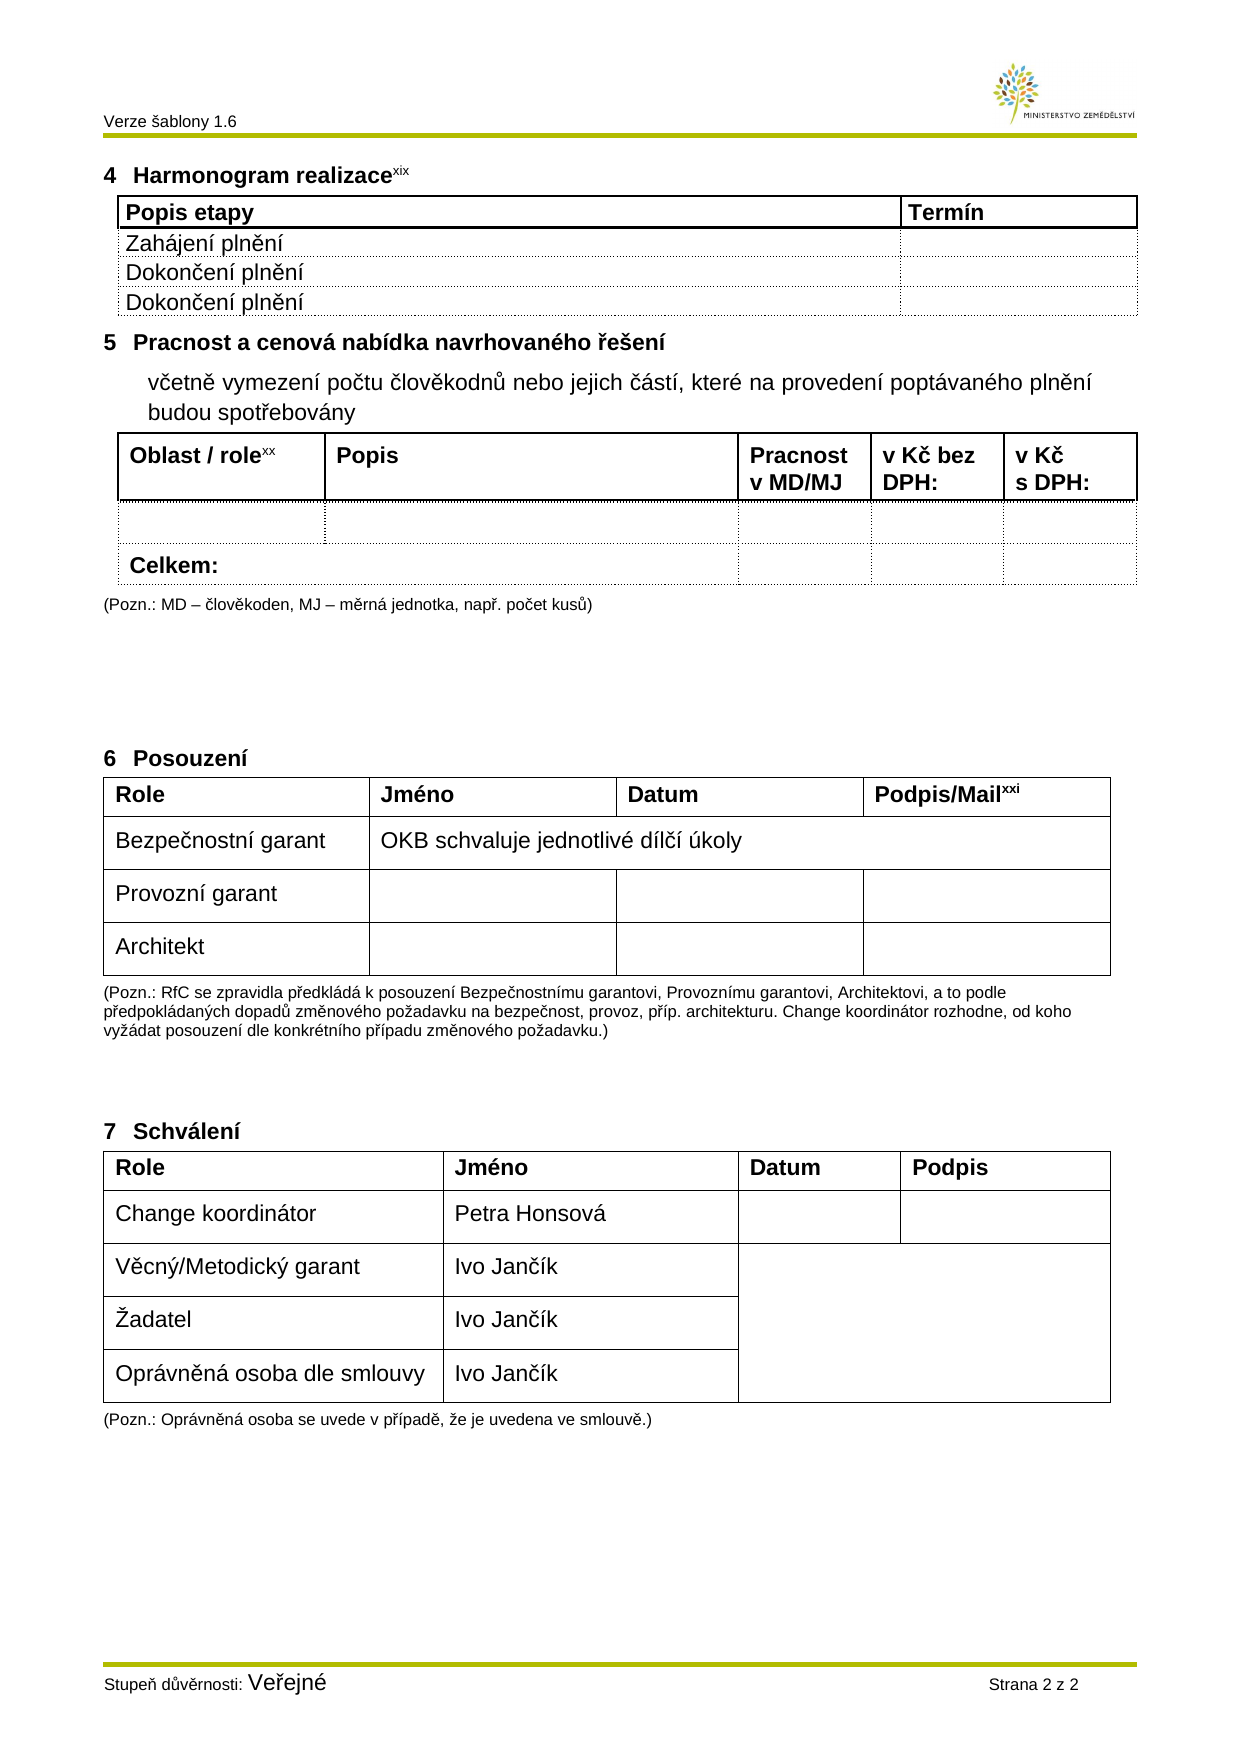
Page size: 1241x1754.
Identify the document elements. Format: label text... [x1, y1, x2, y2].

table_cell [370, 870, 616, 922]
table_cell [901, 256, 1137, 286]
table_cell Dokončení plnění [118, 286, 901, 315]
table_header Popis [326, 434, 737, 499]
table_cell [1004, 543, 1137, 584]
text (Pozn.: MD – člověkoden, MJ – měrná jednotka, např. počet kusů) [103, 595, 1092, 614]
table_cell [871, 501, 1004, 543]
table_cell Oprávněná osoba dle smlouvy [104, 1350, 443, 1402]
table_cell [739, 1244, 1110, 1402]
table_header Datum [617, 778, 863, 816]
table_cell [901, 1191, 1110, 1243]
table_header Podpis/Mail [864, 778, 1110, 816]
table_cell [739, 1191, 900, 1243]
table_cell Ivo Jančík [444, 1297, 738, 1349]
table_cell [118, 501, 325, 543]
table_header Oblast / role [119, 434, 324, 499]
table_header Datum [739, 1152, 900, 1189]
table_cell [617, 870, 863, 922]
table_cell Provozní garant [104, 870, 369, 922]
table_header Termín [902, 197, 1136, 226]
subtitle Pracnost a cenová nabídka navrhovaného řešení [103, 329, 1092, 355]
table_cell [738, 543, 871, 584]
table_cell [325, 501, 738, 543]
list včetně vymezení počtu člověkodnů nebo jejich částí, které na provedení poptávaného plnění budou spotřebovány [148, 367, 1092, 426]
table_cell [617, 923, 863, 975]
picture [991, 59, 1137, 128]
text (Pozn.: RfC se zpravidla předkládá k posouzení Bezpečnostnímu garantovi, Provoznímu garantovi, Architektovi, a to podle předpokládaných dopadů změnového požadavku na bezpečnost, provoz, příp. architekturu. Change koordinátor rozhodne, od koho vyžádat posouzení dle konkrétního případu změnového požadavku.) [103, 983, 1092, 1040]
table_cell [370, 923, 616, 975]
text (Pozn.: Oprávněná osoba se uvede v případě, že je uvedena ve smlouvě.) [103, 1409, 1092, 1428]
table_cell Bezpečnostní garant [104, 817, 369, 869]
subtitle Harmonogram realizace [103, 162, 1092, 189]
table_cell Ivo Jančík [444, 1350, 738, 1402]
table_header Pracnost v MD/MJ [739, 434, 870, 499]
table_cell Ivo Jančík [444, 1244, 738, 1296]
table_cell Celkem: [118, 543, 738, 584]
table_cell [738, 501, 871, 543]
subtitle Schválení [103, 1118, 1092, 1144]
table_header v Kč s DPH: [1005, 434, 1136, 499]
table_header Popis etapy [119, 197, 900, 226]
subtitle Posouzení [103, 744, 1092, 771]
table_cell Architekt [104, 923, 369, 975]
table_cell [864, 923, 1110, 975]
table_cell Petra Honsová [444, 1191, 738, 1243]
table_cell Change koordinátor [104, 1191, 443, 1243]
table_cell [901, 229, 1137, 256]
table_cell Žadatel [104, 1297, 443, 1349]
table_cell OKB schvaluje jednotlivé dílčí úkoly [370, 817, 1110, 869]
table_header Jméno [370, 778, 616, 816]
table_cell [864, 870, 1110, 922]
table_cell Věcný/Metodický garant [104, 1244, 443, 1296]
table_cell Dokončení plnění [118, 256, 901, 286]
table_cell [871, 543, 1004, 584]
table_header Role [104, 778, 369, 816]
table_cell [1004, 501, 1137, 543]
table_cell [901, 286, 1137, 315]
table_header Jméno [444, 1152, 738, 1189]
table_header v Kč bez DPH: [872, 434, 1003, 499]
table_header Role [104, 1152, 443, 1189]
table_cell Zahájení plnění [118, 227, 901, 256]
table_header Podpis [901, 1152, 1110, 1189]
